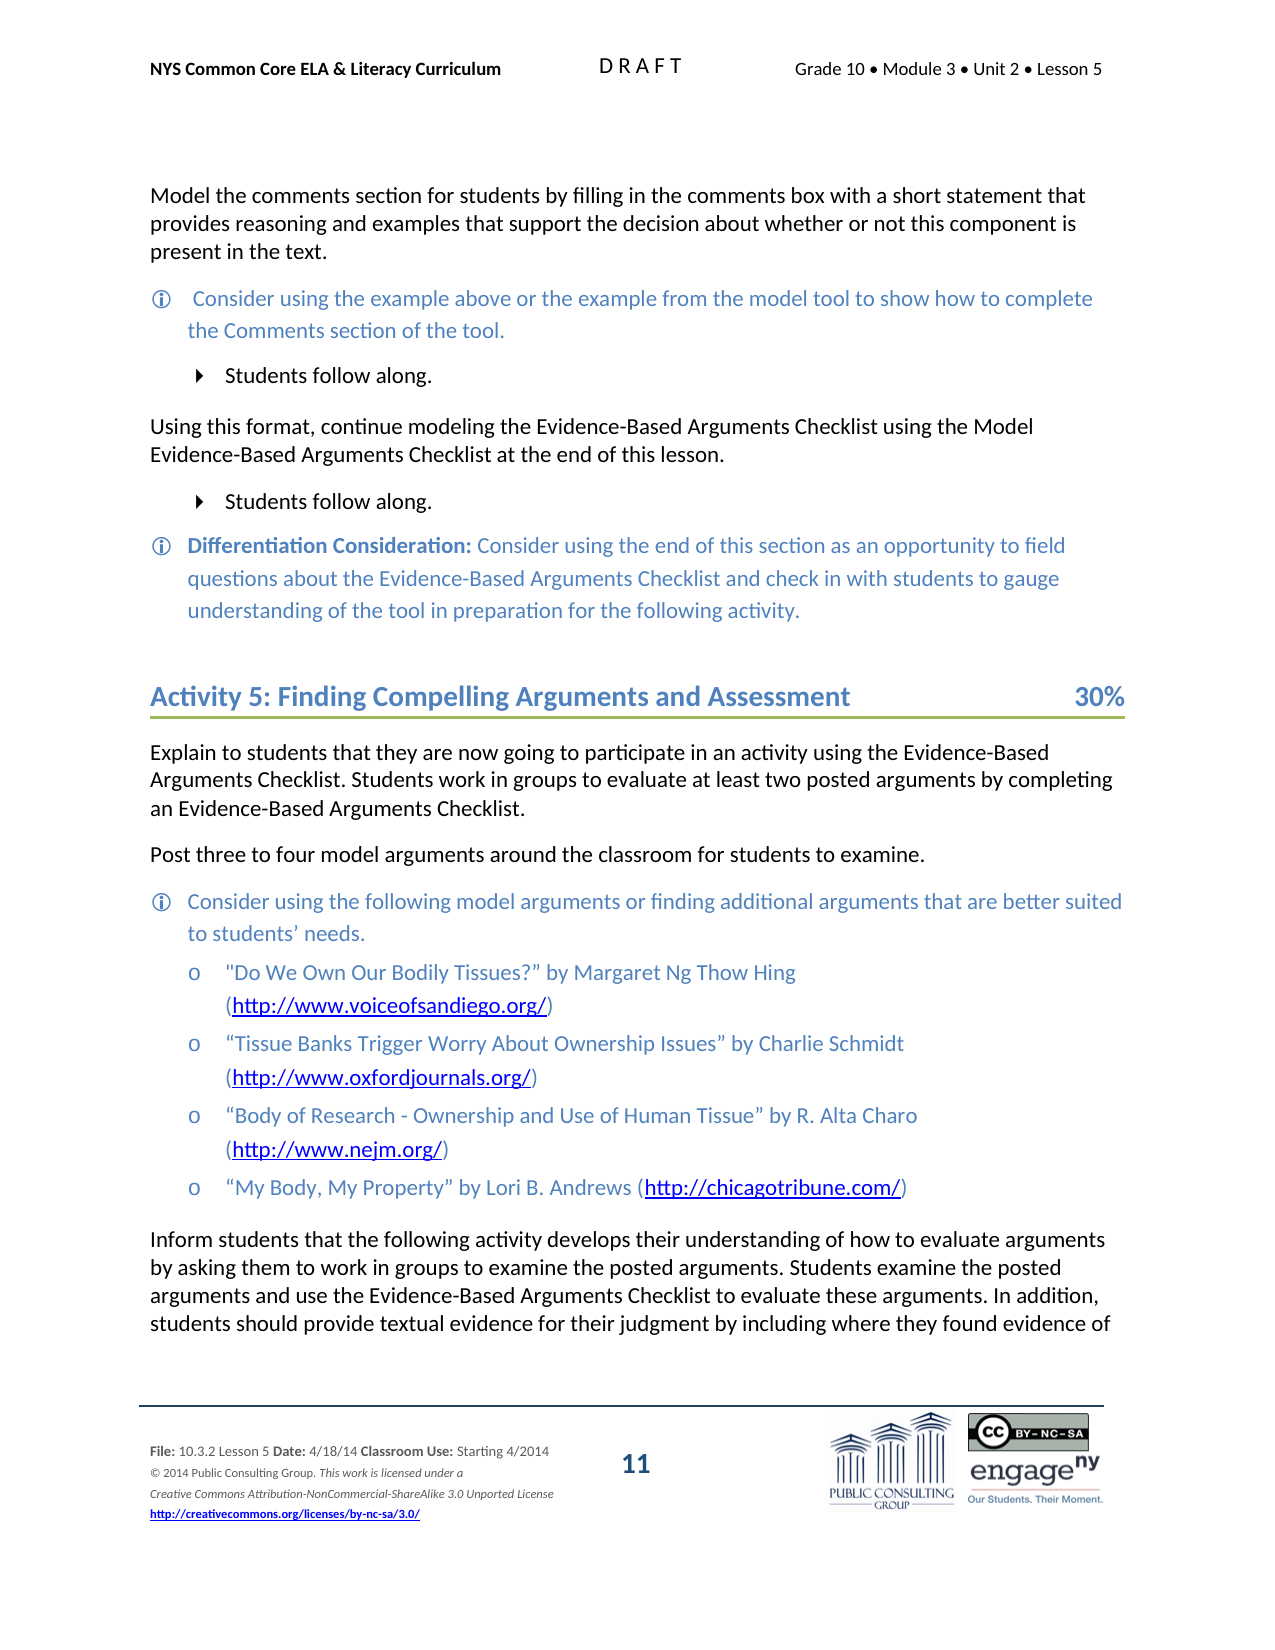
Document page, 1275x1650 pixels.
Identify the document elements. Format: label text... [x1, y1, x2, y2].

text Activity 5: Finding Compelling Arguments and Assessment 30% [150, 678, 1125, 716]
text Post three to four model arguments around the classroom for students to examine. [150, 840, 1125, 868]
text Consider using the following model arguments or finding additional arguments that are better suited to students’ needs. [150, 887, 1125, 947]
text “My Body, My Property” by Lori B. Andrews (http://chicagotribune.com/) [187, 1173, 1125, 1202]
text “Tissue Banks Trigger Worry About Ownership Issues” by Charlie Schmidt (http://www.oxfordjournals.org/) [187, 1029, 1125, 1091]
picture [825, 1408, 1104, 1513]
text Students follow along. [187, 487, 1125, 515]
text “Body of Research - Ownership and Use of Human Tissue” by R. Alta Charo (http://www.nejm.org/) [187, 1101, 1125, 1163]
text Differentiation Consideration: Consider using the end of this section as an opportunity to field questions about the Evidence-Based Arguments Checklist and check in with students to gauge understanding of the tool in preparation for the following activity. [150, 531, 1125, 624]
text Explain to students that they are now going to participate in an activity using the Evidence-Based Arguments Checklist. Students work in groups to evaluate at least two posted arguments by completing an Evidence-Based Arguments Checklist. [150, 738, 1125, 822]
text Consider using the example above or the example from the model tool to show how to complete the Comments section of the tool. [150, 284, 1125, 344]
text Model the comments section for students by filling in the comments box with a short statement that provides reasoning and examples that support the decision about whether or not this component is present in the text. [150, 181, 1125, 265]
text Students follow along. [187, 361, 1125, 389]
text "Do We Own Our Bodily Tissues?” by Margaret Ng Thow Hing (http://www.voiceofsandiego.org/) [187, 958, 1125, 1019]
text Using this format, continue modeling the Evidence-Based Arguments Checklist using the Model Evidence-Based Arguments Checklist at the end of this lesson. [150, 412, 1125, 468]
